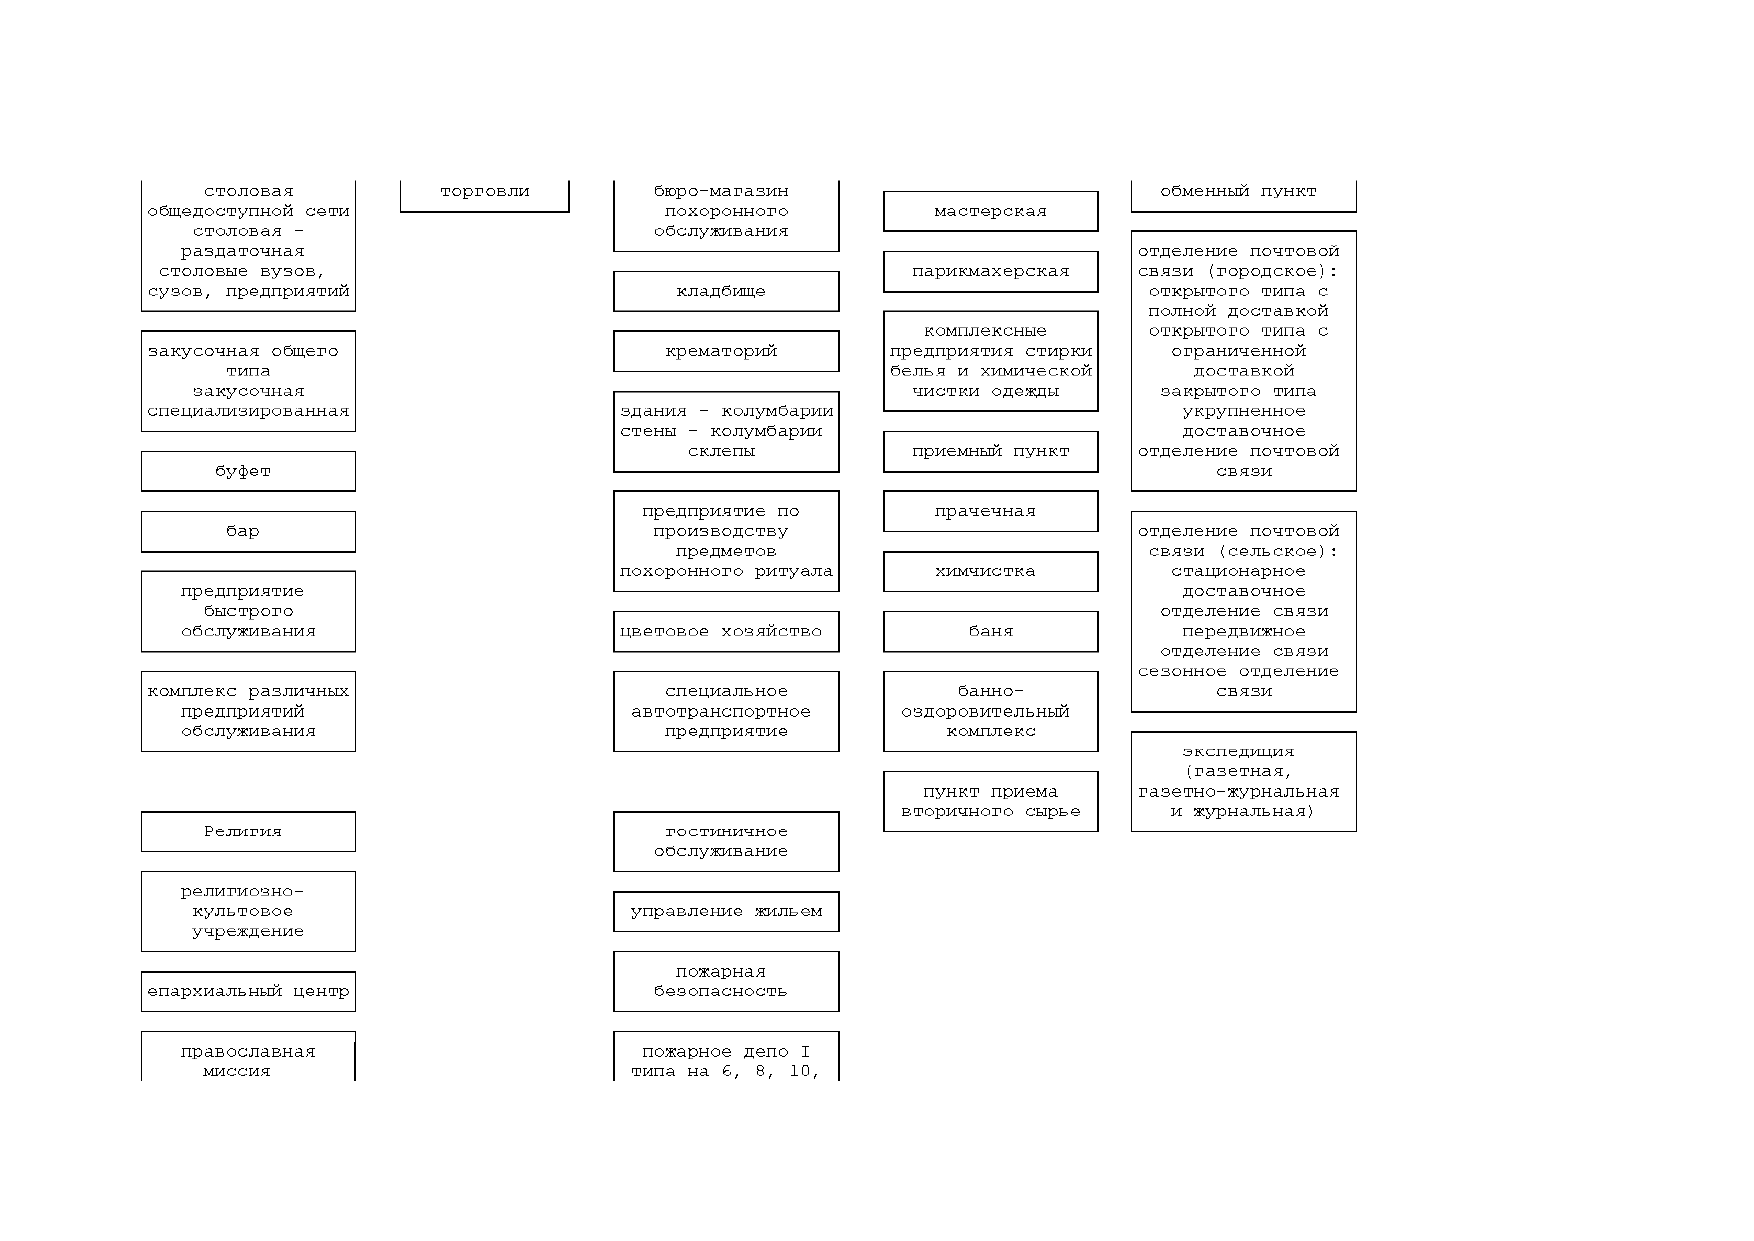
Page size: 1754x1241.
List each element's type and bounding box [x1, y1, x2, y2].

picture [107, 116, 1652, 1107]
